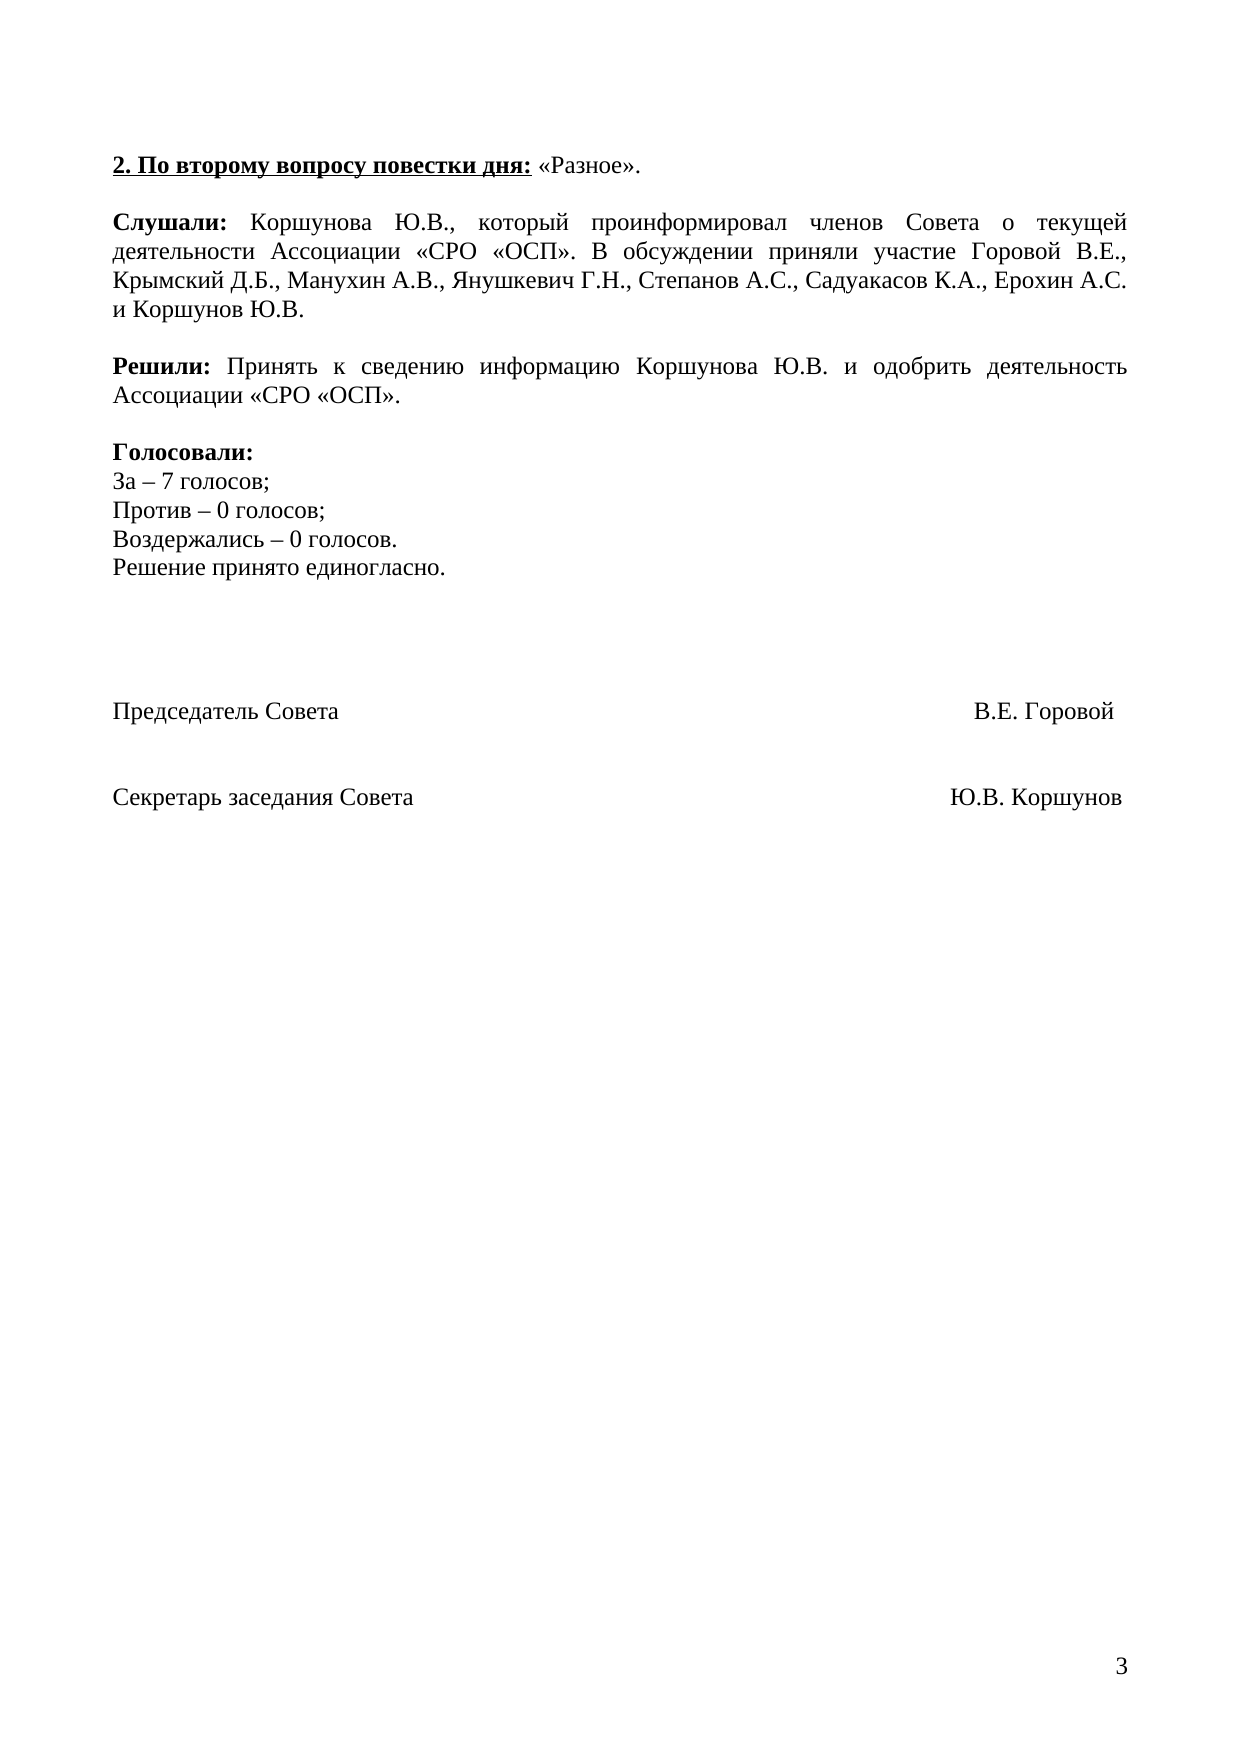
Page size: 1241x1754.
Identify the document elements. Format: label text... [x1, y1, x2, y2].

text Против – 0 голосов; [112, 495, 1128, 524]
text Секретарь заседания Совета Ю.В. Коршунов [112, 782, 1128, 811]
text Слушали: Коршунова Ю.В., который проинформировал членов Совета о текущей деятельности Ассоциации «СРО «ОСП». В обсуждении приняли участие Горовой В.Е., Крымский Д.Б., Манухин А.В., Янушкевич Г.Н., Степанов А.С., Садуакасов К.А., Ерохин А.С. и Коршунов Ю.В. [112, 207, 1128, 322]
text Воздержались – 0 голосов. [112, 524, 1128, 552]
text Решение принято единогласно. [112, 552, 1128, 581]
text Решили: Принять к сведению информацию Коршунова Ю.В. и одобрить деятельность Ассоциации «СРО «ОСП». [112, 351, 1128, 409]
text Председатель Совета В.Е. Горовой [112, 696, 1128, 725]
text Голосовали: [112, 437, 1128, 466]
text За – 7 голосов; [112, 466, 1128, 495]
text 2. По второму вопросу повестки дня: «Разное». [112, 150, 1128, 179]
